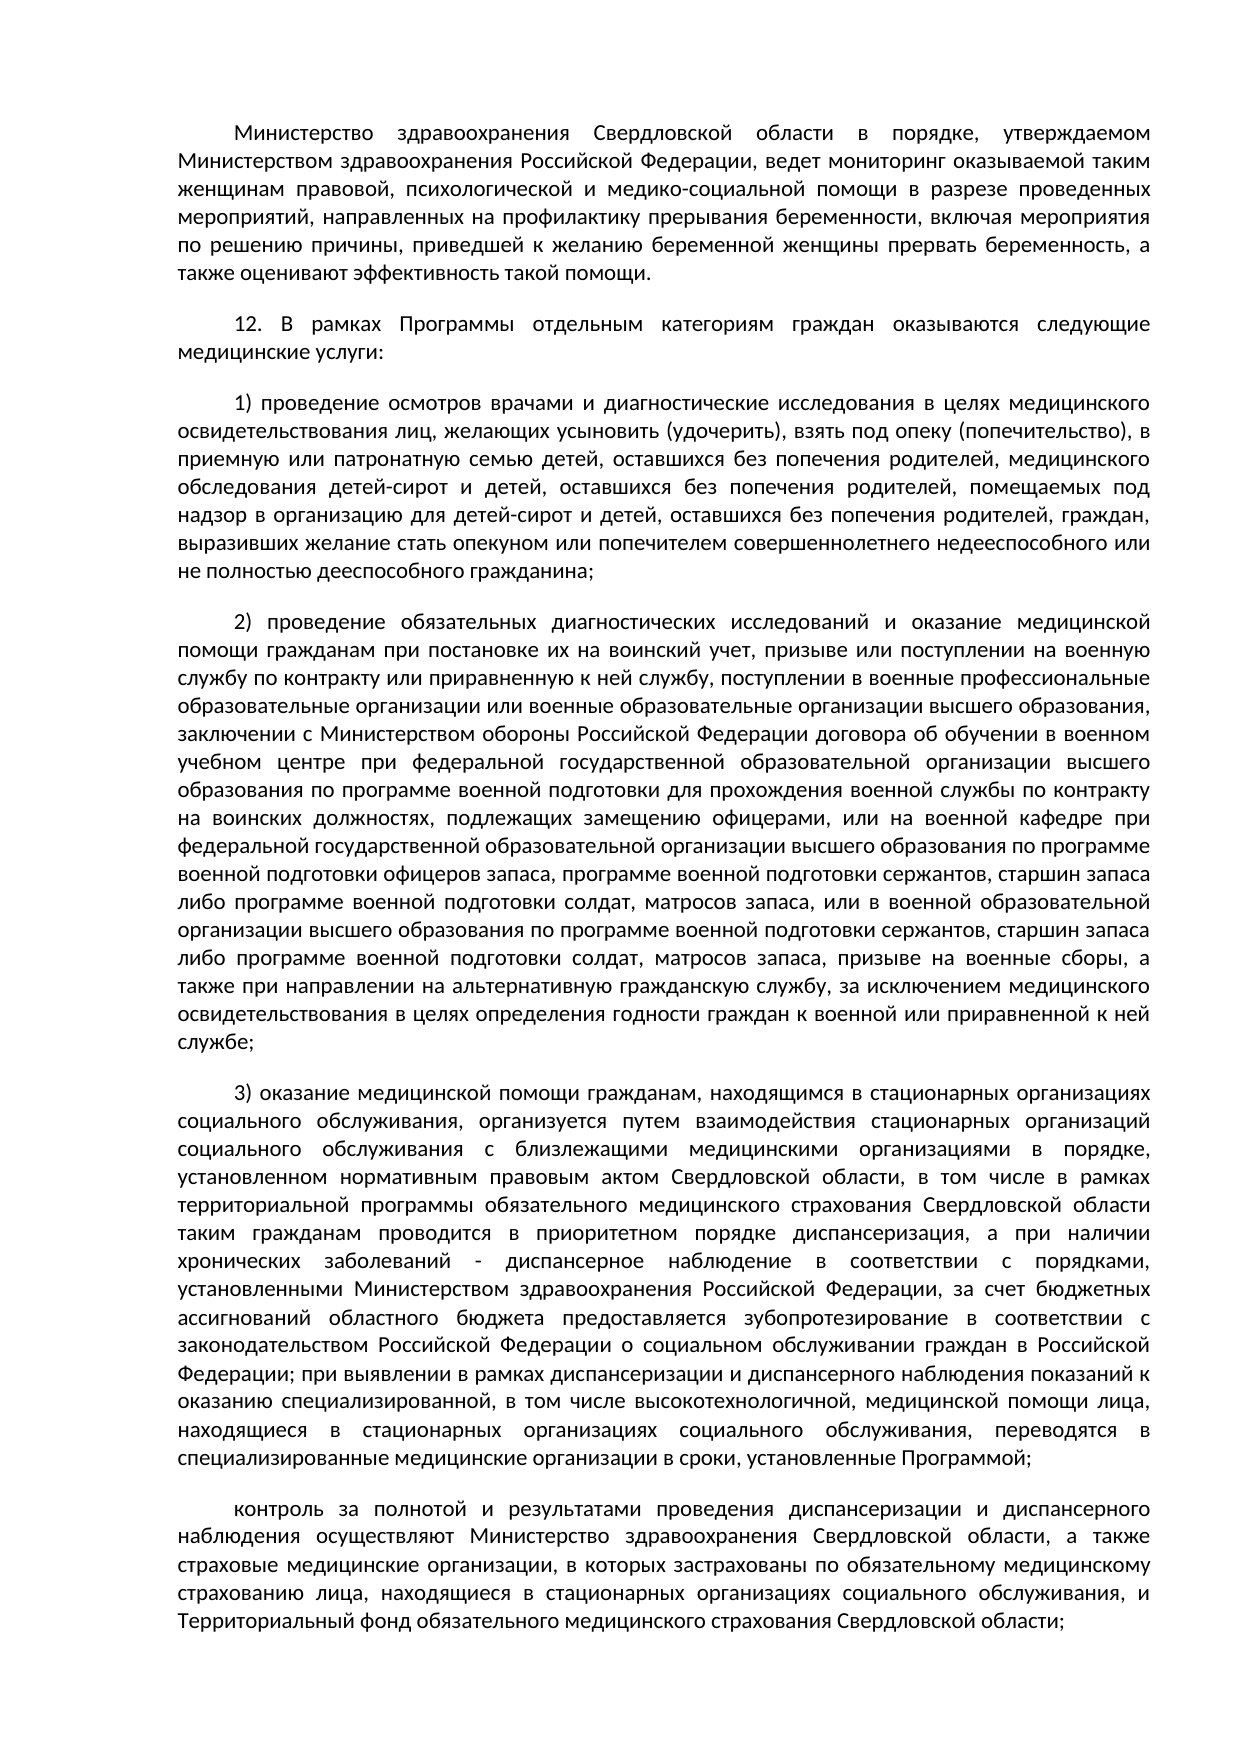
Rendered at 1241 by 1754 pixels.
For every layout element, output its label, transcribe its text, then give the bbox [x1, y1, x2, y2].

text 1) проведение осмотров врачами и диагностические исследования в целях медицинского освидетельствования лиц, желающих усыновить (удочерить), взять под опеку (попечительство), в приемную или патронатную семью детей, оставшихся без попечения родителей, медицинского обследования детей-сирот и детей, оставшихся без попечения родителей, помещаемых под надзор в организацию для детей-сирот и детей, оставшихся без попечения родителей, граждан, выразивших желание стать опекуном или попечителем совершеннолетнего недееспособного или не полностью дееспособного гражданина; [177, 388, 1152, 584]
text 3) оказание медицинской помощи гражданам, находящимся в стационарных организациях социального обслуживания, организуется путем взаимодействия стационарных организаций социального обслуживания с близлежащими медицинскими организациями в порядке, установленном нормативным правовым актом Свердловской области, в том числе в рамках территориальной программы обязательного медицинского страхования Свердловской области таким гражданам проводится в приоритетном порядке диспансеризация, а при наличии хронических заболеваний - диспансерное наблюдение в соответствии с порядками, установленными Министерством здравоохранения Российской Федерации, за счет бюджетных ассигнований областного бюджета предоставляется зубопротезирование в соответствии с законодательством Российской Федерации о социальном обслуживании граждан в Российской Федерации; при выявлении в рамках диспансеризации и диспансерного наблюдения показаний к оказанию специализированной, в том числе высокотехнологичной, медицинской помощи лица, находящиеся в стационарных организациях социального обслуживания, переводятся в специализированные медицинские организации в сроки, установленные Программой; [177, 1078, 1152, 1471]
text 12. В рамках Программы отдельным категориям граждан оказываются следующие медицинские услуги: [177, 309, 1152, 365]
text контроль за полнотой и результатами проведения диспансеризации и диспансерного наблюдения осуществляют Министерство здравоохранения Свердловской области, а также страховые медицинские организации, в которых застрахованы по обязательному медицинскому страхованию лица, находящиеся в стационарных организациях социального обслуживания, и Территориальный фонд обязательного медицинского страхования Свердловской области; [177, 1494, 1152, 1634]
text 2) проведение обязательных диагностических исследований и оказание медицинской помощи гражданам при постановке их на воинский учет, призыве или поступлении на военную службу по контракту или приравненную к ней службу, поступлении в военные профессиональные образовательные организации или военные образовательные организации высшего образования, заключении с Министерством обороны Российской Федерации договора об обучении в военном учебном центре при федеральной государственной образовательной организации высшего образования по программе военной подготовки для прохождения военной службы по контракту на воинских должностях, подлежащих замещению офицерами, или на военной кафедре при федеральной государственной образовательной организации высшего образования по программе военной подготовки офицеров запаса, программе военной подготовки сержантов, старшин запаса либо программе военной подготовки солдат, матросов запаса, или в военной образовательной организации высшего образования по программе военной подготовки сержантов, старшин запаса либо программе военной подготовки солдат, матросов запаса, призыве на военные сборы, а также при направлении на альтернативную гражданскую службу, за исключением медицинского освидетельствования в целях определения годности граждан к военной или приравненной к ней службе; [177, 607, 1152, 1056]
text Министерство здравоохранения Свердловской области в порядке, утверждаемом Министерством здравоохранения Российской Федерации, ведет мониторинг оказываемой таким женщинам правовой, психологической и медико-социальной помощи в разрезе проведенных мероприятий, направленных на профилактику прерывания беременности, включая мероприятия по решению причины, приведшей к желанию беременной женщины прервать беременность, а также оценивают эффективность такой помощи. [177, 118, 1152, 286]
